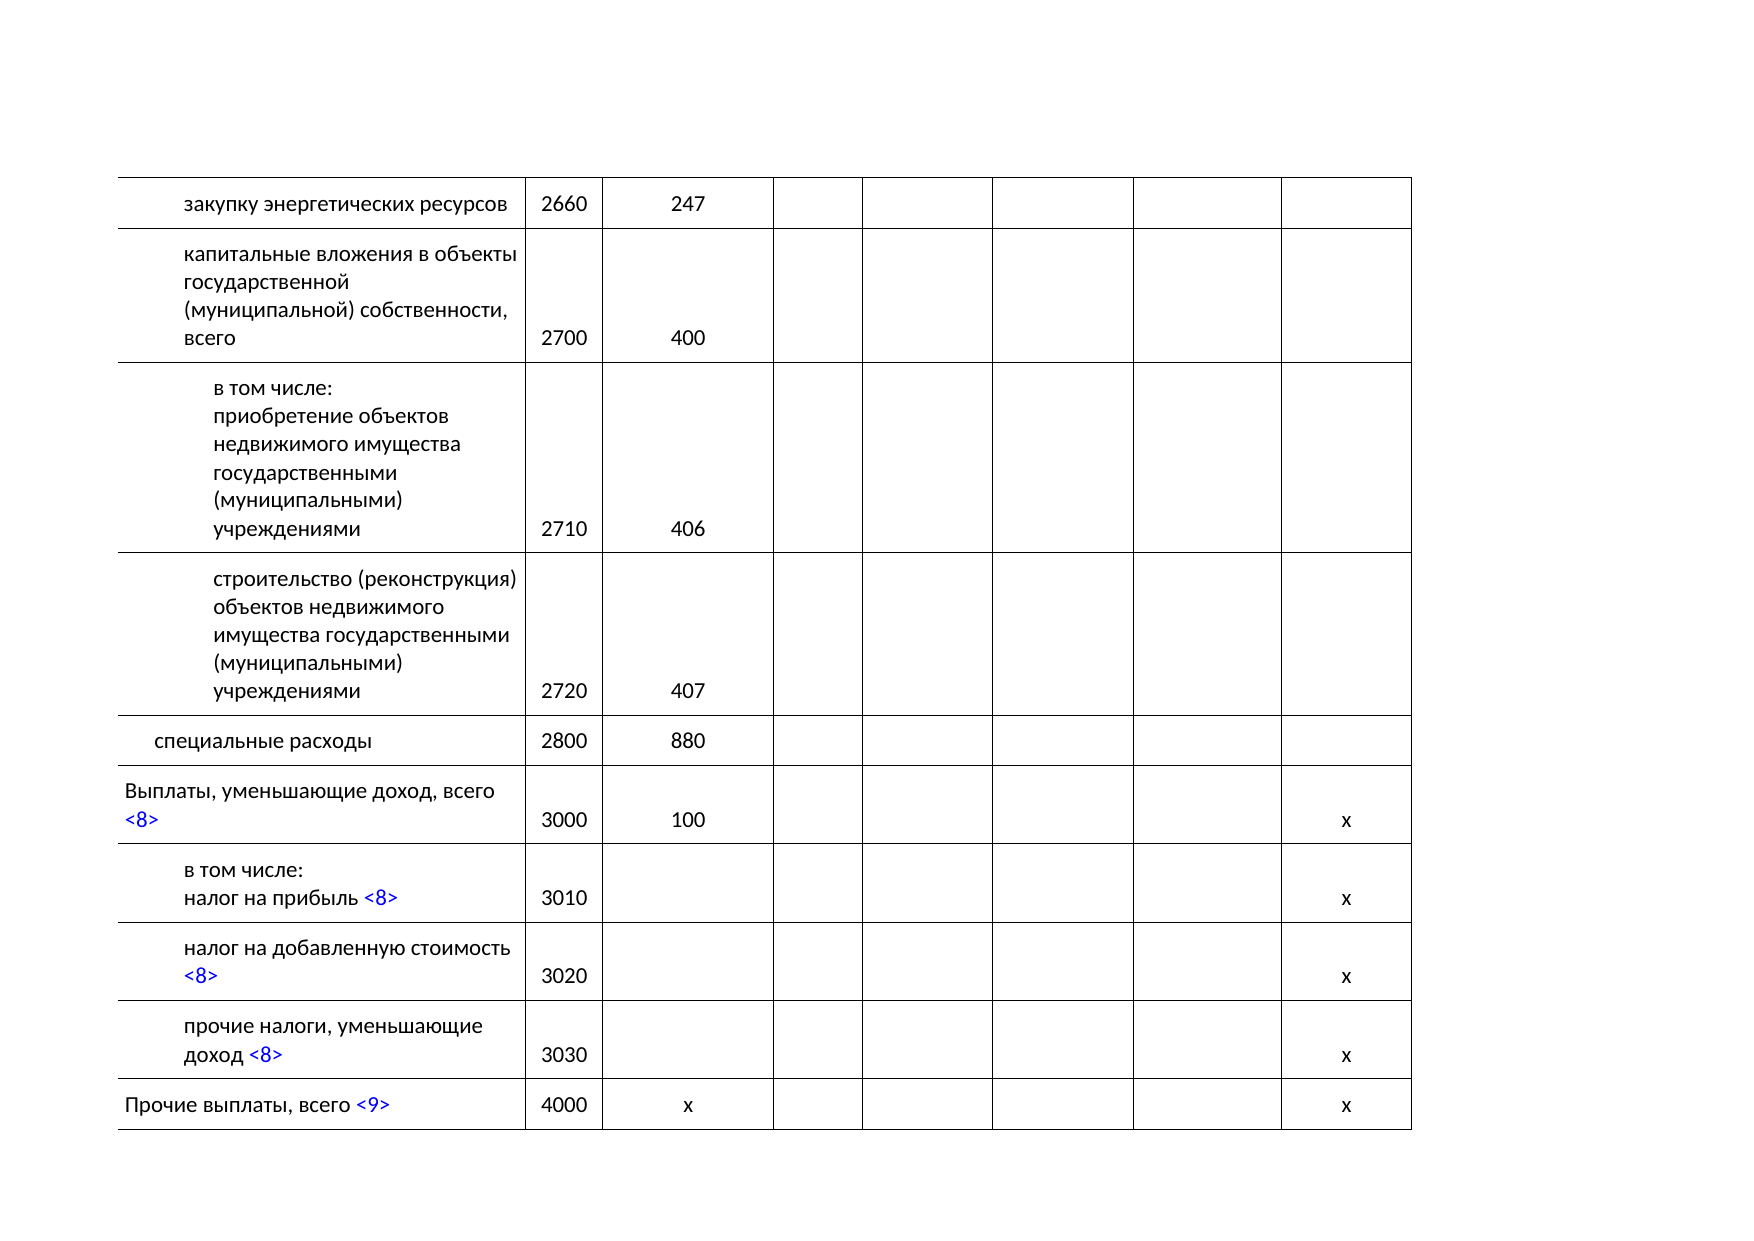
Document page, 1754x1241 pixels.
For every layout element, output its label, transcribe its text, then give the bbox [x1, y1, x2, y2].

table_cell 2720 [526, 553, 602, 715]
table_cell 880 [603, 716, 773, 765]
table_cell x [1282, 923, 1411, 1000]
table_cell 2710 [526, 363, 602, 552]
table_cell капитальные вложения в объекты государственной (муниципальной) собственности, всего [118, 229, 525, 362]
table_cell [863, 923, 992, 1000]
table_cell 247 [603, 178, 773, 227]
table_cell [863, 553, 992, 715]
table_cell [1134, 178, 1281, 227]
table_cell [863, 1079, 992, 1129]
table_cell x [603, 1079, 773, 1129]
table_cell 100 [603, 766, 773, 843]
table_cell [863, 844, 992, 922]
table_cell налог на добавленную стоимость <8> [118, 923, 525, 1000]
table_cell 2800 [526, 716, 602, 765]
table_cell [863, 363, 992, 552]
table_cell [993, 1001, 1133, 1078]
table_cell [863, 178, 992, 227]
table_cell [774, 553, 862, 715]
table_cell [863, 766, 992, 843]
table_cell [993, 766, 1133, 843]
table_cell Выплаты, уменьшающие доход, всего <8> [118, 766, 525, 843]
table_cell [774, 363, 862, 552]
table_cell прочие налоги, уменьшающие доход <8> [118, 1001, 525, 1078]
table_cell [1282, 229, 1411, 362]
table_cell [993, 178, 1133, 227]
table_cell 3010 [526, 844, 602, 922]
table_cell [993, 363, 1133, 552]
table_cell [774, 766, 862, 843]
table_cell Прочие выплаты, всего <9> [118, 1079, 525, 1129]
table_cell [774, 844, 862, 922]
table_cell x [1282, 1079, 1411, 1129]
table_cell специальные расходы [118, 716, 525, 765]
table_cell [993, 553, 1133, 715]
table_cell [603, 844, 773, 922]
table_cell [1134, 229, 1281, 362]
table_cell [1282, 363, 1411, 552]
table_cell [863, 716, 992, 765]
table_cell [774, 1001, 862, 1078]
table_cell [1134, 844, 1281, 922]
table_cell 3030 [526, 1001, 602, 1078]
table_cell [1282, 553, 1411, 715]
table_cell [863, 1001, 992, 1078]
table_cell 406 [603, 363, 773, 552]
table_cell [863, 229, 992, 362]
table_cell x [1282, 766, 1411, 843]
table_cell [1134, 1079, 1281, 1129]
table_cell 400 [603, 229, 773, 362]
table_cell [1134, 766, 1281, 843]
table_cell [774, 716, 862, 765]
table_cell [774, 1079, 862, 1129]
table_cell [993, 1079, 1133, 1129]
table_cell [774, 178, 862, 227]
table_cell в том числе: приобретение объектов недвижимого имущества государственными (муниципальными) учреждениями [118, 363, 525, 552]
table_cell 2660 [526, 178, 602, 227]
table_cell [603, 923, 773, 1000]
table_cell x [1282, 844, 1411, 922]
table_cell [1282, 716, 1411, 765]
table_cell [774, 229, 862, 362]
table_cell [603, 1001, 773, 1078]
table_cell [1134, 923, 1281, 1000]
table_cell в том числе: налог на прибыль <8> [118, 844, 525, 922]
table_cell [993, 844, 1133, 922]
table_cell [993, 716, 1133, 765]
table_cell 407 [603, 553, 773, 715]
table_cell [1134, 553, 1281, 715]
table_cell [1282, 178, 1411, 227]
table_cell [1134, 716, 1281, 765]
table_cell 2700 [526, 229, 602, 362]
table_cell [774, 923, 862, 1000]
table_cell [1134, 1001, 1281, 1078]
table_cell [1134, 363, 1281, 552]
table_cell 4000 [526, 1079, 602, 1129]
table_cell [993, 229, 1133, 362]
table_cell закупку энергетических ресурсов [118, 178, 525, 227]
table_cell 3020 [526, 923, 602, 1000]
table_cell [993, 923, 1133, 1000]
table_cell 3000 [526, 766, 602, 843]
table_cell x [1282, 1001, 1411, 1078]
table_cell строительство (реконструкция) объектов недвижимого имущества государственными (муниципальными) учреждениями [118, 553, 525, 715]
